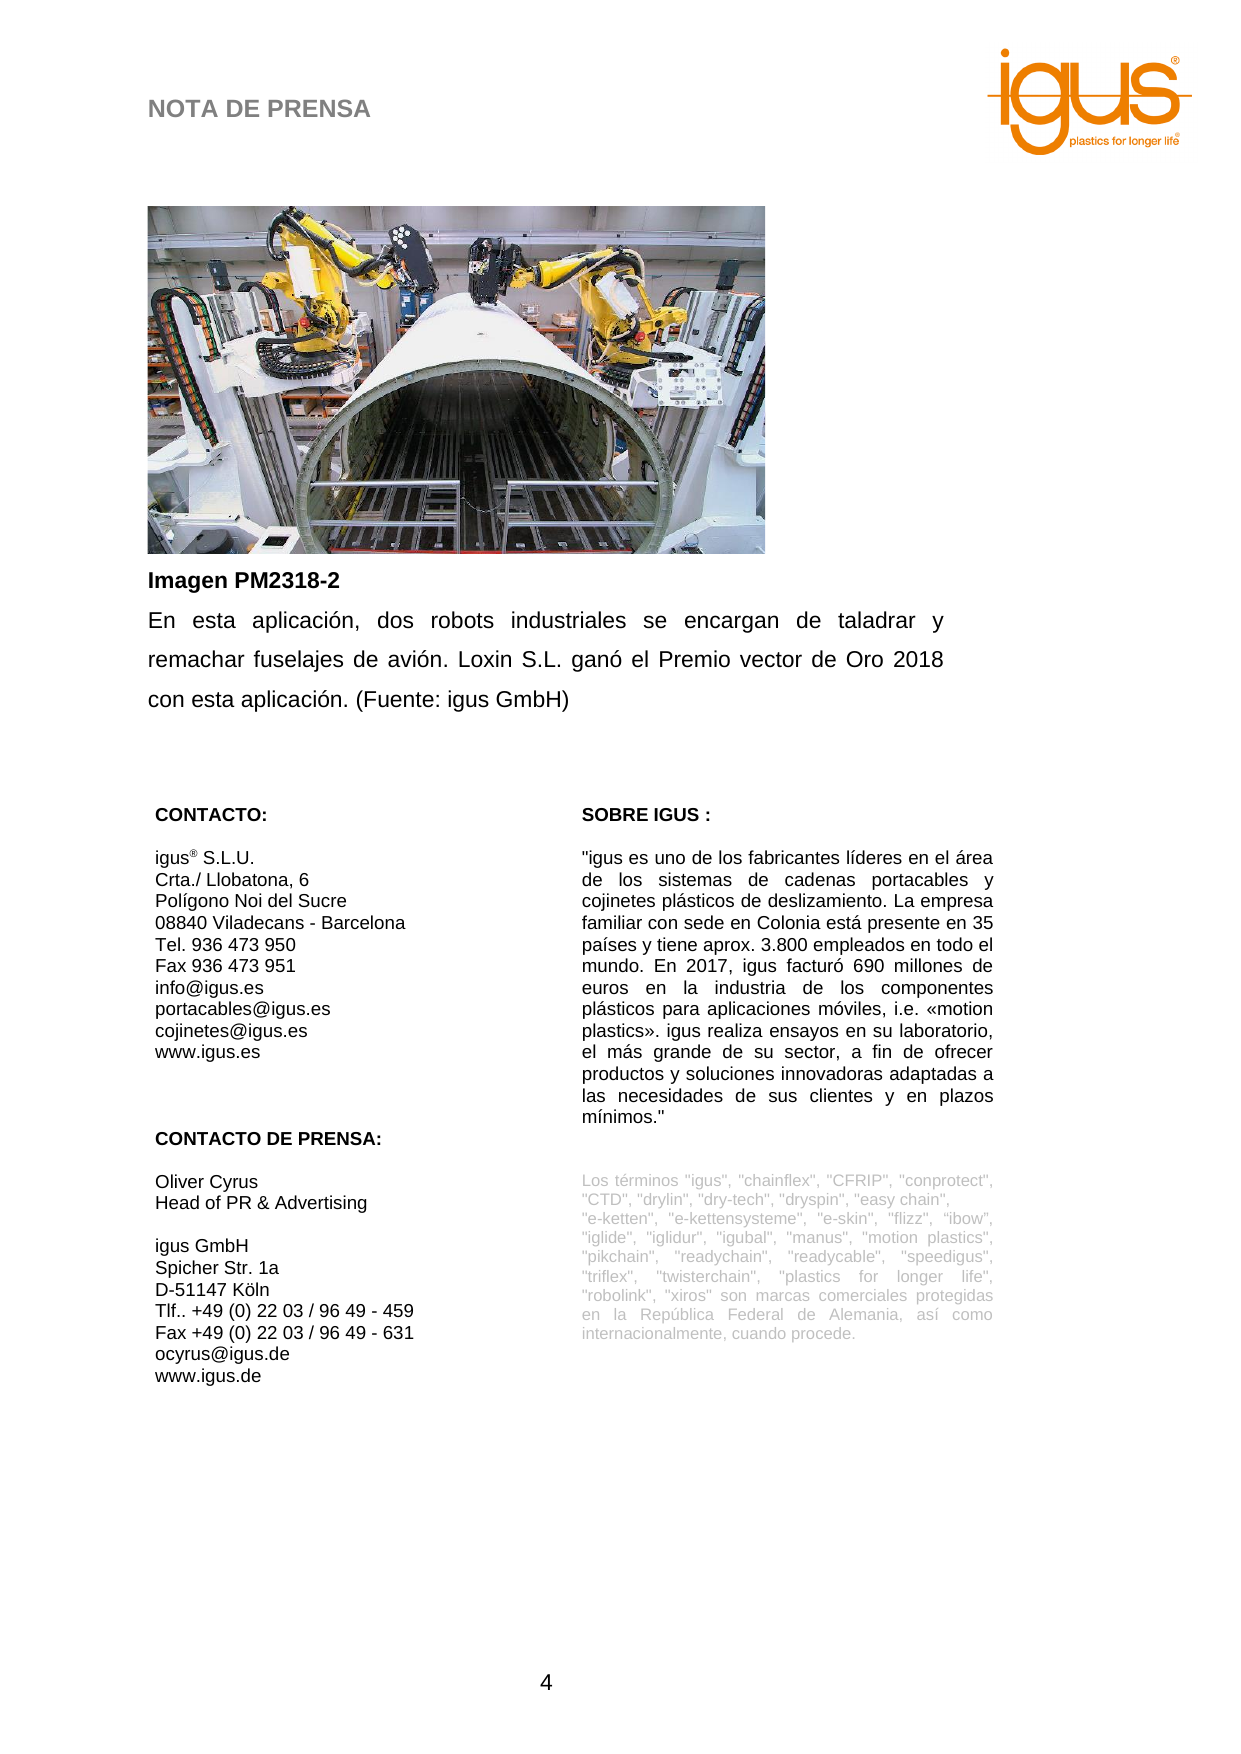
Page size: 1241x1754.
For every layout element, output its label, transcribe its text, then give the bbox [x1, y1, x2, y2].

text En esta aplicación, dos robots industriales se encargan de taladrar y remachar fuselajes de avión. Loxin S.L. ganó el Premio vector de Oro 2018 con esta aplicación. (Fuente: igus GmbH) [148, 607, 945, 712]
table_header SOBRE IGUS : "igus es uno de los fabricantes líderes en el área de los sistemas de cadenas portacables y cojinetes plásticos de deslizamiento. La empresa familiar con sede en Colonia está presente en 35 países y tiene aprox. 3.800 empleados en todo el mundo. En 2017, igus facturó 690 millones de euros en la industria de los componentes plásticos para aplicaciones móviles, i.e. «motion plastics». igus realiza ensayos en su laboratorio, el más grande de su sector, a fin de ofrecer productos y soluciones innovadoras adaptadas a las necesidades de sus clientes y en plazos mínimos." Los términos "igus", "chainflex", "CFRIP", "conprotect", "CTD", "drylin", "dry-tech", "dryspin", "easy chain", "e-ketten", "e-kettensysteme", "e-skin", "flizz", “ibow”, "iglide", "iglidur", "igubal", "manus", "motion plastics", "pikchain", "readychain", "readycable", "speedigus", "triflex", "twisterchain", "plastics for longer life", "robolink", "xiros" son marcas comerciales protegidas en la República Federal de Alemania, así como internacionalmente, cuando procede. [574, 804, 1001, 1436]
picture [147, 206, 766, 554]
text Imagen PM2318-2 [148, 567, 945, 593]
table_header CONTACTO: igus® S.L.U. Crta./ Llobatona, 6 Polígono Noi del Sucre 08840 Viladecans - Barcelona Tel. 936 473 950 Fax 936 473 951 info@igus.es portacables@igus.es cojinetes@igus.es www.igus.es CONTACTO DE PRENSA: Oliver Cyrus Head of PR & Advertising igus GmbH Spicher Str. 1a D-51147 Köln Tlf.. +49 (0) 22 03 / 96 49 - 459 Fax +49 (0) 22 03 / 96 49 - 631 ocyrus@igus.de www.igus.de [148, 804, 574, 1436]
picture [985, 42, 1198, 163]
